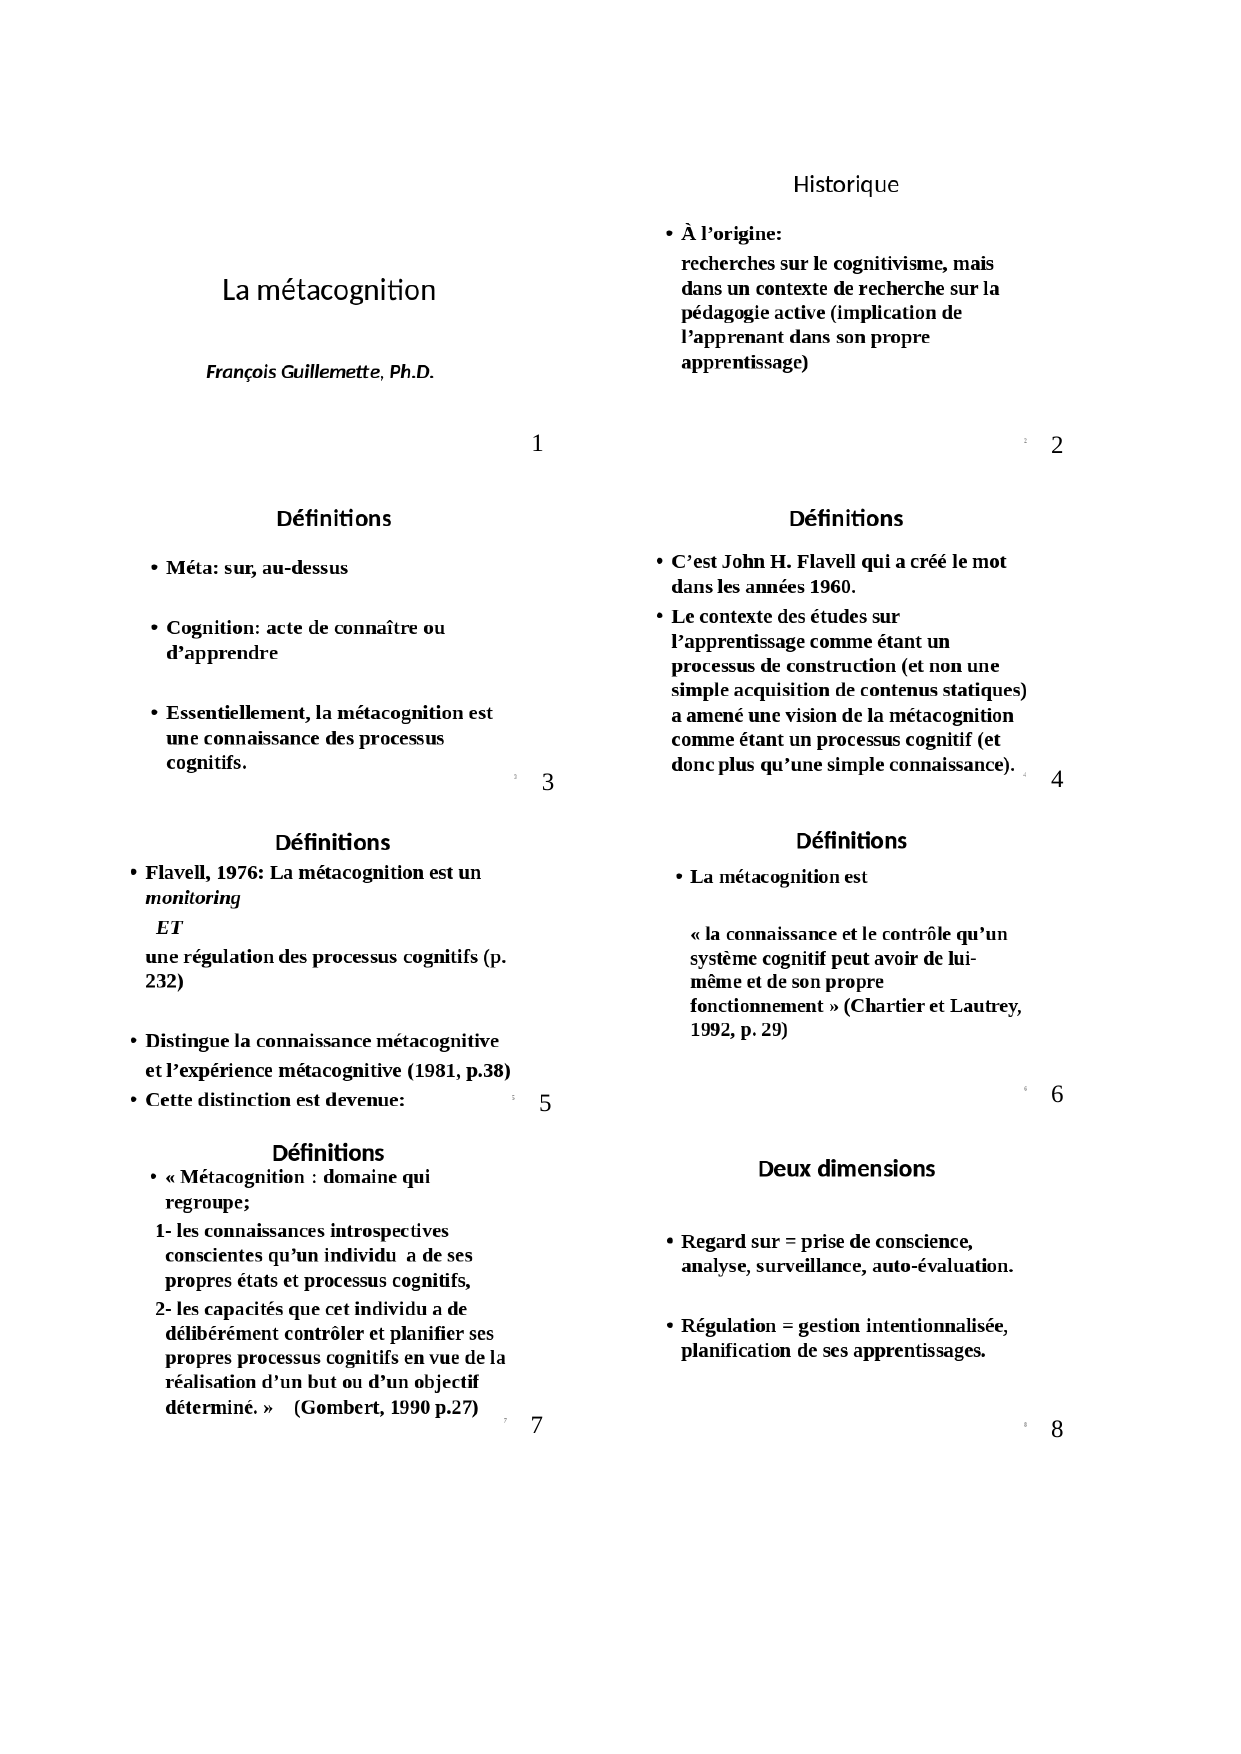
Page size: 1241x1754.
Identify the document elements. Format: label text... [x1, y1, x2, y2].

table_header 1 [118, 147, 584, 479]
table_cell 3 [118, 480, 584, 804]
table_header 2 [585, 147, 1070, 479]
table_cell 8 [585, 1130, 1070, 1505]
table_cell 5 [118, 804, 584, 1130]
table_cell 6 [585, 804, 1070, 1130]
table_cell 4 [585, 480, 1070, 804]
table_cell 7 [118, 1130, 584, 1505]
